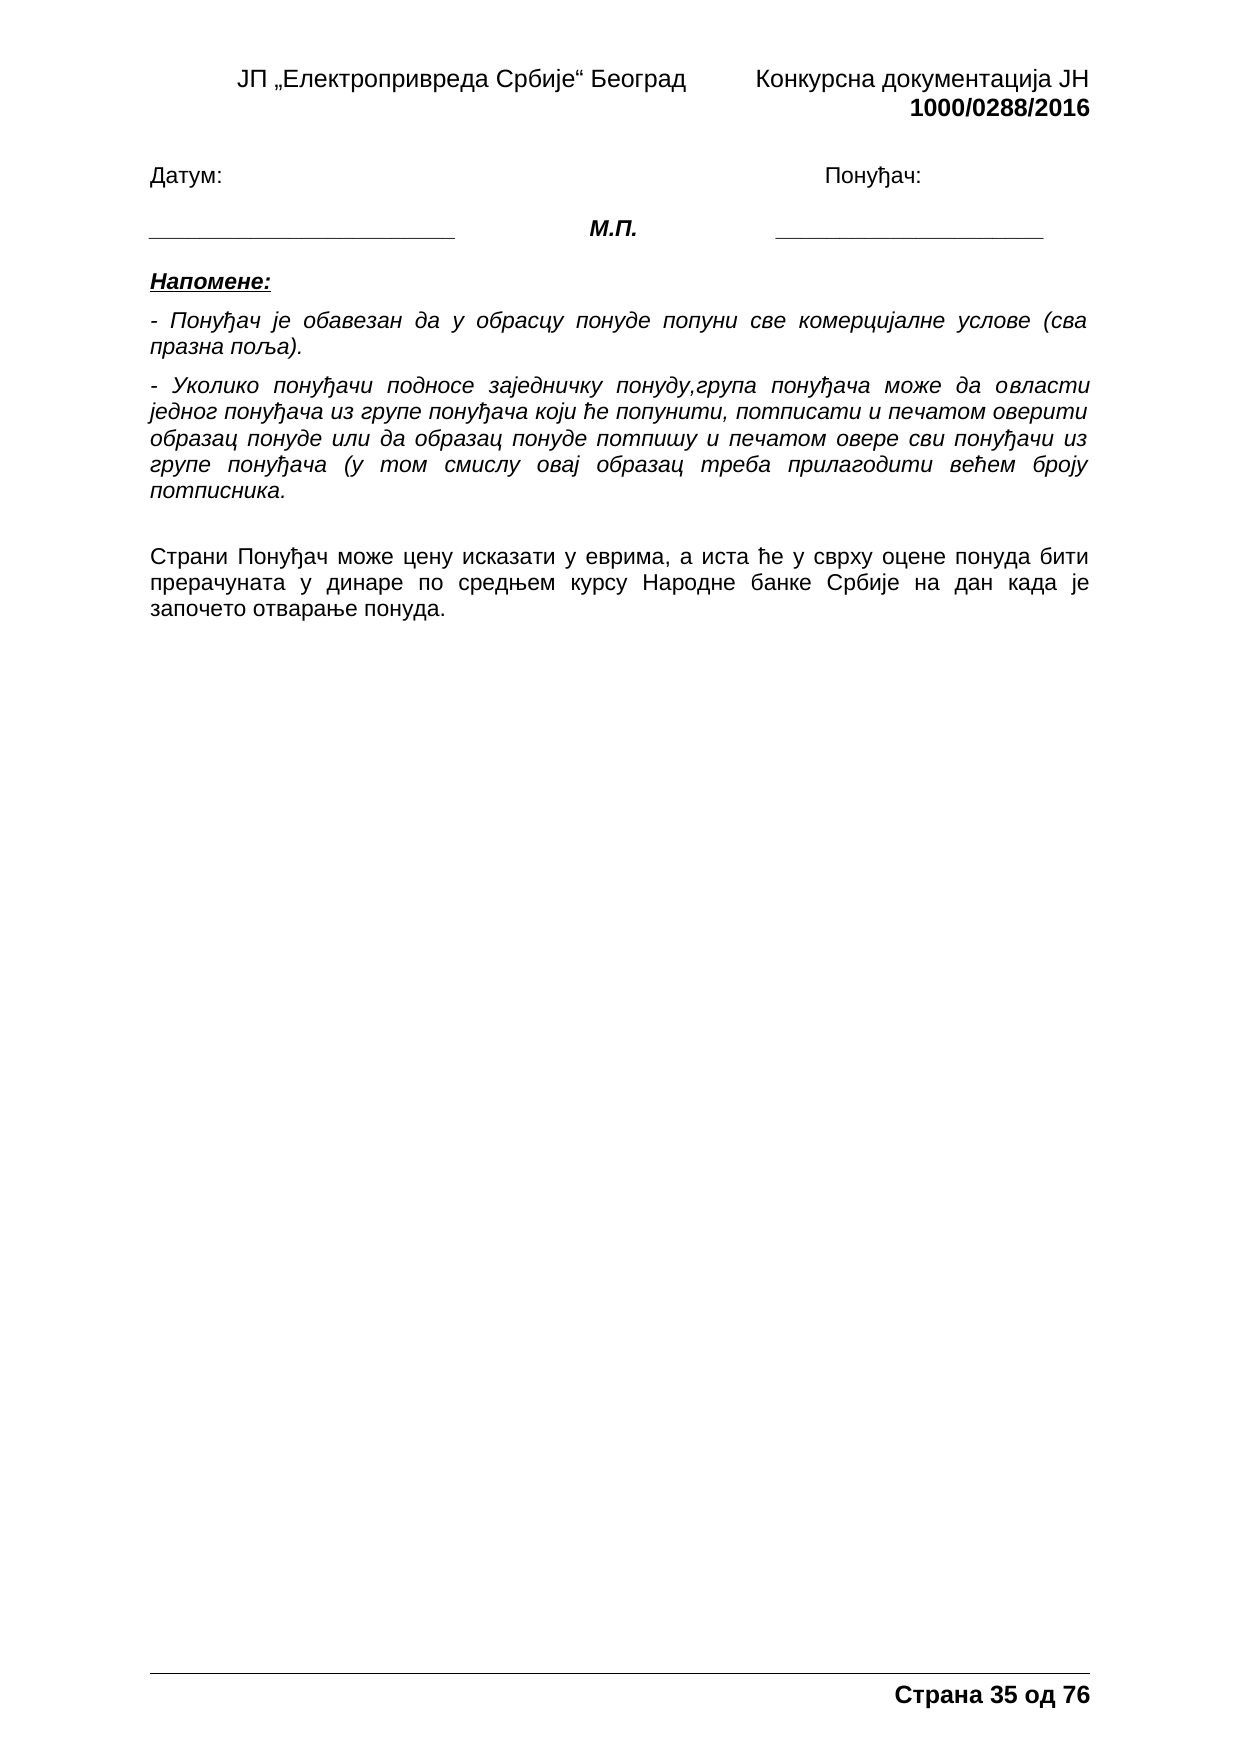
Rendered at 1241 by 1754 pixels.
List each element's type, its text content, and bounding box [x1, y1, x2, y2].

text Напомене: [150, 268, 1090, 294]
text - Понуђач је обавезан да у обрасцу понуде попуни све комерцијалне услове (сва празна поља). [150, 307, 1090, 359]
text ________________________ М.П. _____________________ [150, 215, 1090, 242]
text Датум: Понуђач: [150, 162, 1090, 189]
text - Уколико понуђачи подносе заједничку понуду,група понуђача може да овласти једног понуђача из групе понуђача који ће попунити, потписати и печатом оверити образац понуде или да образац понуде потпишу и печатом овере сви понуђачи из групе понуђача (у том смислу овај образац треба прилагодити већем броју потписника. [150, 372, 1090, 504]
text Страни Понуђач може цену исказати у eврима, а иста ће у сврху оцене понуда бити прерачуната у динаре по средњем курсу Народне банке Србије на дан када је започето отварање понуда. [150, 543, 1090, 622]
